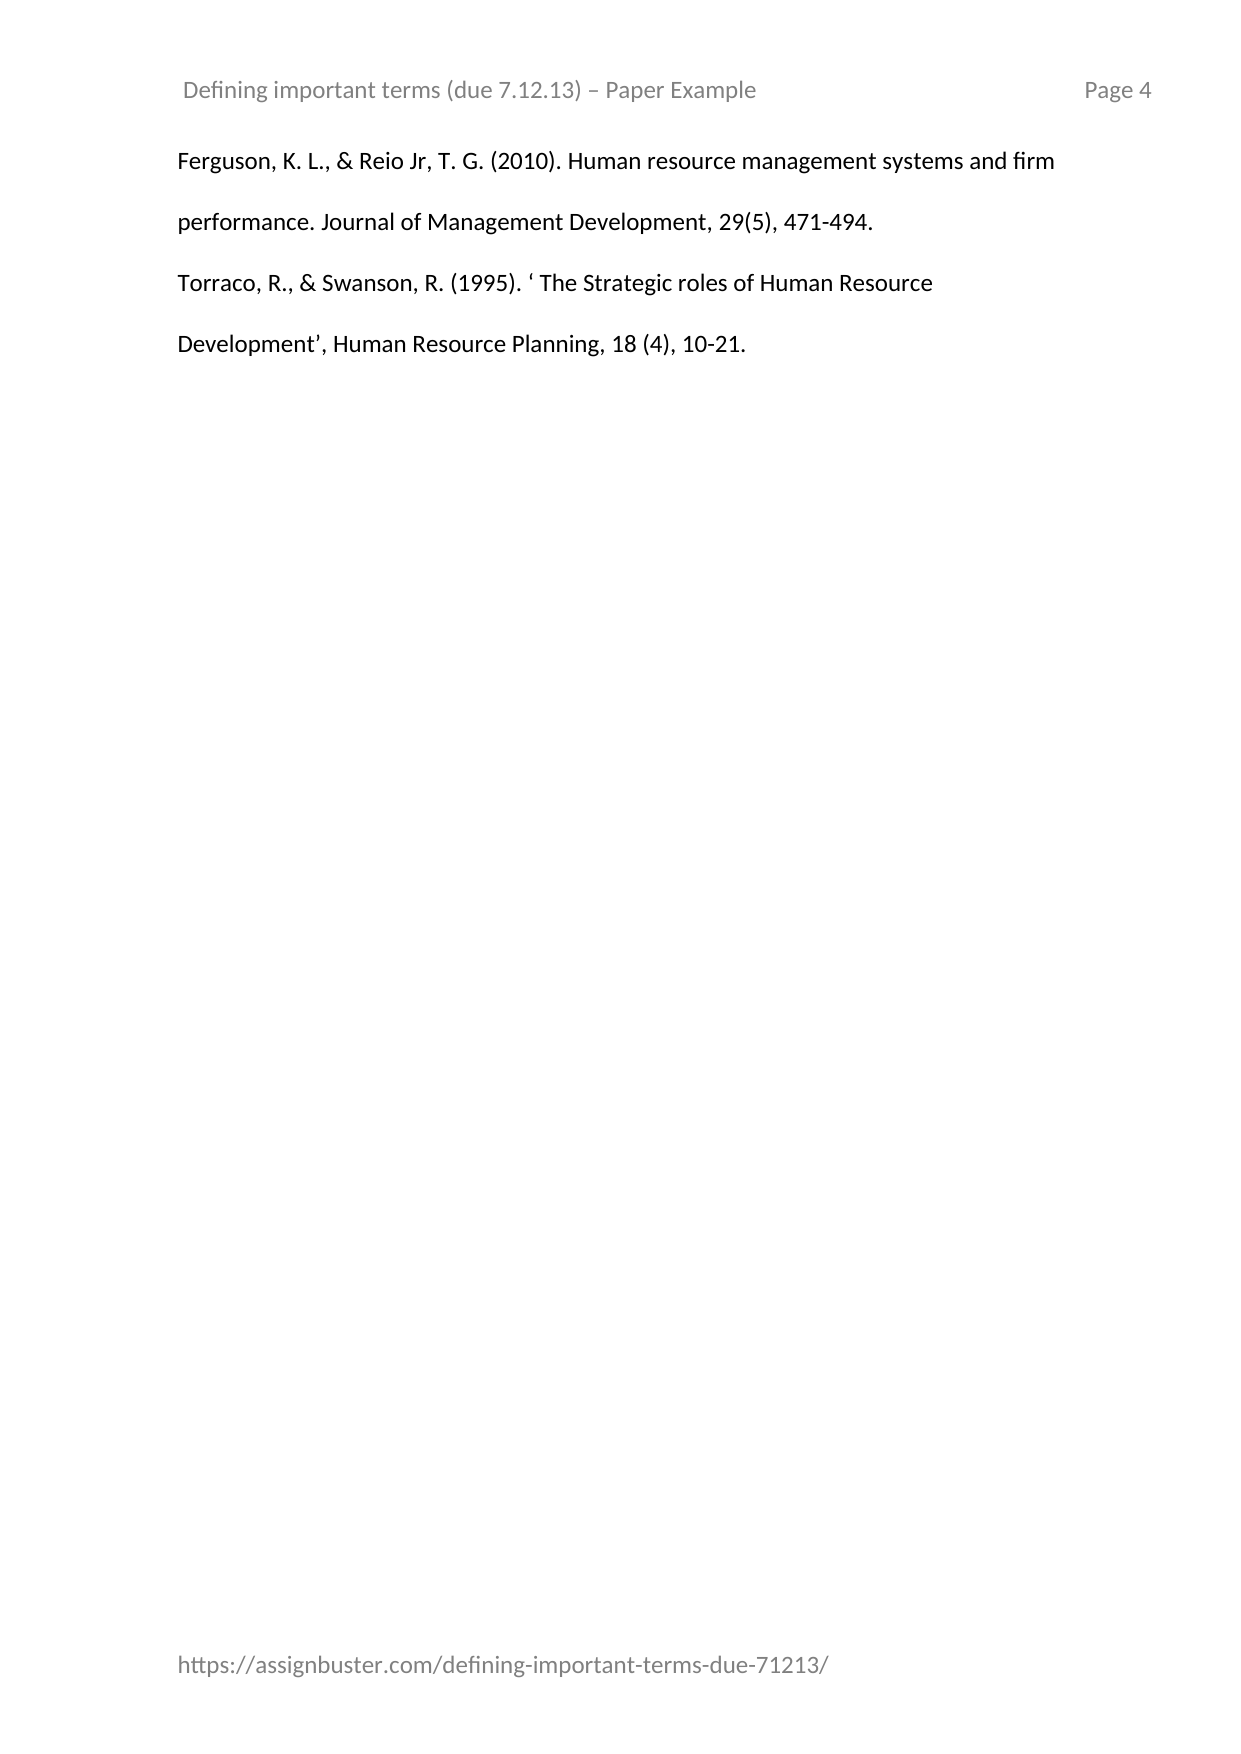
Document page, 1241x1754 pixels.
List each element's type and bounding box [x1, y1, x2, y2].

text [177, 145, 1152, 359]
